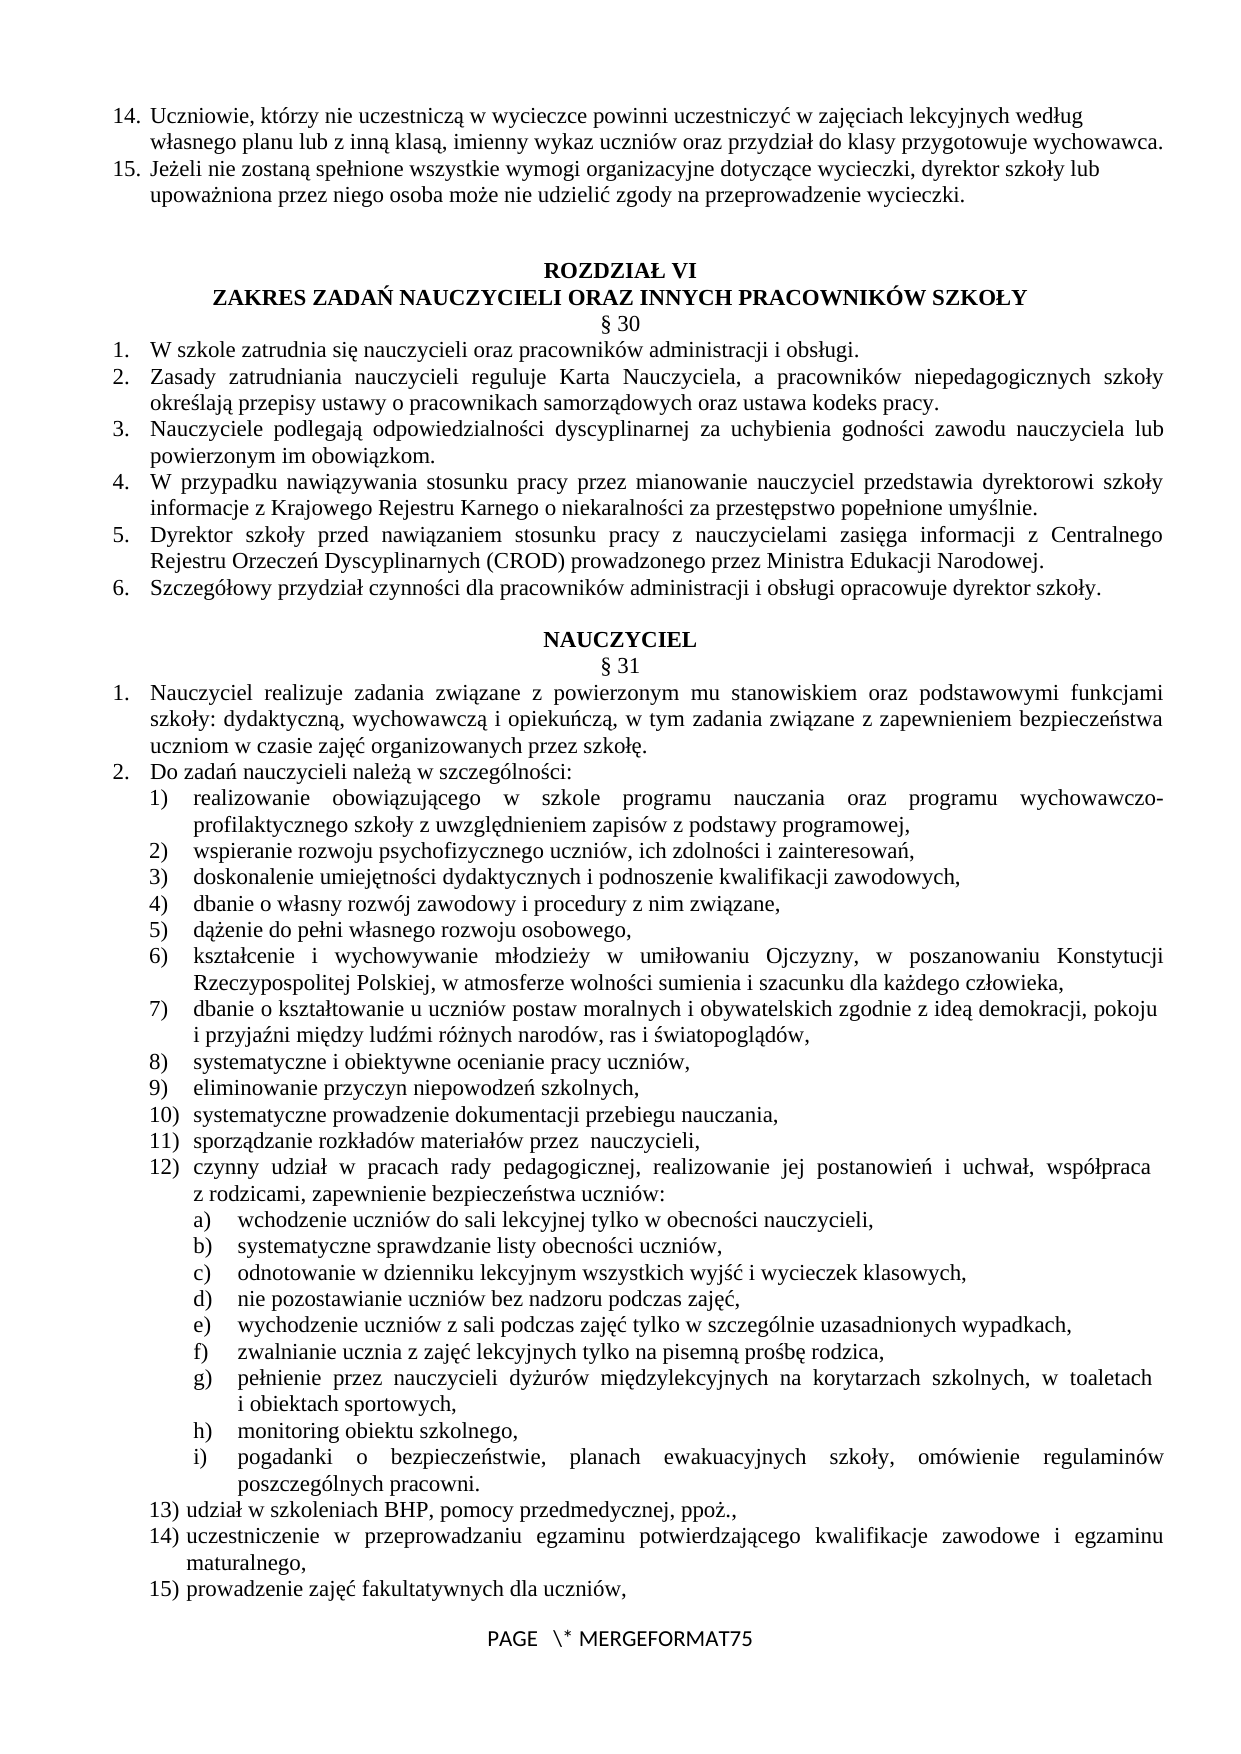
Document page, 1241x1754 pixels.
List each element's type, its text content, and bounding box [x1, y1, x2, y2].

list udział w szkoleniach BHP, pomocy przedmedycznej, ppoż., [149, 1496, 1165, 1522]
list Dyrektor szkoły przed nawiązaniem stosunku pracy z nauczycielami zasięga informacji z Centralnego Rejestru Orzeczeń Dyscyplinarnych (CROD) prowadzonego przez Ministra Edukacji Narodowej. [112, 521, 1165, 573]
list kształcenie i wychowywanie młodzieży w umiłowaniu Ojczyzny, w poszanowaniu Konstytucji Rzeczypospolitej Polskiej, w atmosferze wolności sumienia i szacunku dla każdego człowieka, [149, 942, 1165, 995]
list prowadzenie zajęć fakultatywnych dla uczniów, [149, 1575, 1165, 1601]
list Szczegółowy przydział czynności dla pracowników administracji i obsługi opracowuje dyrektor szkoły. [112, 573, 1165, 600]
list nie pozostawianie uczniów bez nadzoru podczas zajęć, [193, 1285, 1165, 1311]
list Jeżeli nie zostaną spełnione wszystkie wymogi organizacyjne dotyczące wycieczki, dyrektor szkoły lub upoważniona przez niego osoba może nie udzielić zgody na przeprowadzenie wycieczki. [112, 154, 1165, 207]
list Do zadań nauczycieli należą w szczególności: [112, 758, 1165, 784]
text § 30 [75, 310, 1165, 336]
list uczestniczenie w przeprowadzaniu egzaminu potwierdzającego kwalifikacje zawodowe i egzaminu maturalnego, [149, 1522, 1165, 1575]
list Uczniowie, którzy nie uczestniczą w wycieczce powinni uczestniczyć w zajęciach lekcyjnych według własnego planu lub z inną klasą, imienny wykaz uczniów oraz przydział do klasy przygotowuje wychowawca. [112, 102, 1165, 154]
list wychodzenie uczniów z sali podczas zajęć tylko w szczególnie uzasadnionych wypadkach, [193, 1311, 1165, 1338]
list doskonalenie umiejętności dydaktycznych i podnoszenie kwalifikacji zawodowych, [149, 863, 1165, 890]
list wchodzenie uczniów do sali lekcyjnej tylko w obecności nauczycieli, [193, 1206, 1165, 1232]
text ROZDZIAŁ VI ZAKRES ZADAŃ NAUCZYCIELI ORAZ INNYCH PRACOWNIKÓW SZKOŁY [75, 257, 1165, 310]
list dbanie o własny rozwój zawodowy i procedury z nim związane, [149, 890, 1165, 916]
text § 31 [75, 653, 1165, 679]
list W szkole zatrudnia się nauczycieli oraz pracowników administracji i obsługi. [112, 336, 1165, 363]
list wspieranie rozwoju psychofizycznego uczniów, ich zdolności i zainteresowań, [149, 837, 1165, 863]
list Nauczyciel realizuje zadania związane z powierzonym mu stanowiskiem oraz podstawowymi funkcjami szkoły: dydaktyczną, wychowawczą i opiekuńczą, w tym zadania związane z zapewnieniem bezpieczeństwa uczniom w czasie zajęć organizowanych przez szkołę. [112, 679, 1165, 758]
text NAUCZYCIEL [75, 626, 1165, 653]
list W przypadku nawiązywania stosunku pracy przez mianowanie nauczyciel przedstawia dyrektorowi szkoły informacje z Krajowego Rejestru Karnego o niekaralności za przestępstwo popełnione umyślnie. [112, 468, 1165, 521]
list Nauczyciele podlegają odpowiedzialności dyscyplinarnej za uchybienia godności zawodu nauczyciela lub powierzonym im obowiązkom. [112, 415, 1165, 468]
list systematyczne i obiektywne ocenianie pracy uczniów, [149, 1048, 1165, 1074]
list pogadanki o bezpieczeństwie, planach ewakuacyjnych szkoły, omówienie regulaminów poszczególnych pracowni. [193, 1443, 1165, 1496]
list dążenie do pełni własnego rozwoju osobowego, [149, 916, 1165, 942]
list eliminowanie przyczyn niepowodzeń szkolnych, [149, 1074, 1165, 1101]
list systematyczne sprawdzanie listy obecności uczniów, [193, 1232, 1165, 1259]
list odnotowanie w dzienniku lekcyjnym wszystkich wyjść i wycieczek klasowych, [193, 1259, 1165, 1285]
list czynny udział w pracach rady pedagogicznej, realizowanie jej postanowień i uchwał, współpraca z rodzicami, zapewnienie bezpieczeństwa uczniów: [149, 1153, 1165, 1206]
list sporządzanie rozkładów materiałów przez nauczycieli, [149, 1127, 1165, 1153]
list monitoring obiektu szkolnego, [193, 1417, 1165, 1443]
list systematyczne prowadzenie dokumentacji przebiegu nauczania, [149, 1101, 1165, 1127]
list pełnienie przez nauczycieli dyżurów międzylekcyjnych na korytarzach szkolnych, w toaletach i obiektach sportowych, [193, 1364, 1165, 1417]
list Zasady zatrudniania nauczycieli reguluje Karta Nauczyciela, a pracowników niepedagogicznych szkoły określają przepisy ustawy o pracownikach samorządowych oraz ustawa kodeks pracy. [112, 363, 1165, 415]
list realizowanie obowiązującego w szkole programu nauczania oraz programu wychowawczo-profilaktycznego szkoły z uwzględnieniem zapisów z podstawy programowej, [149, 784, 1165, 837]
list dbanie o kształtowanie u uczniów postaw moralnych i obywatelskich zgodnie z ideą demokracji, pokoju i przyjaźni między ludźmi różnych narodów, ras i światopoglądów, [149, 995, 1165, 1048]
list zwalnianie ucznia z zajęć lekcyjnych tylko na pisemną prośbę rodzica, [193, 1338, 1165, 1364]
